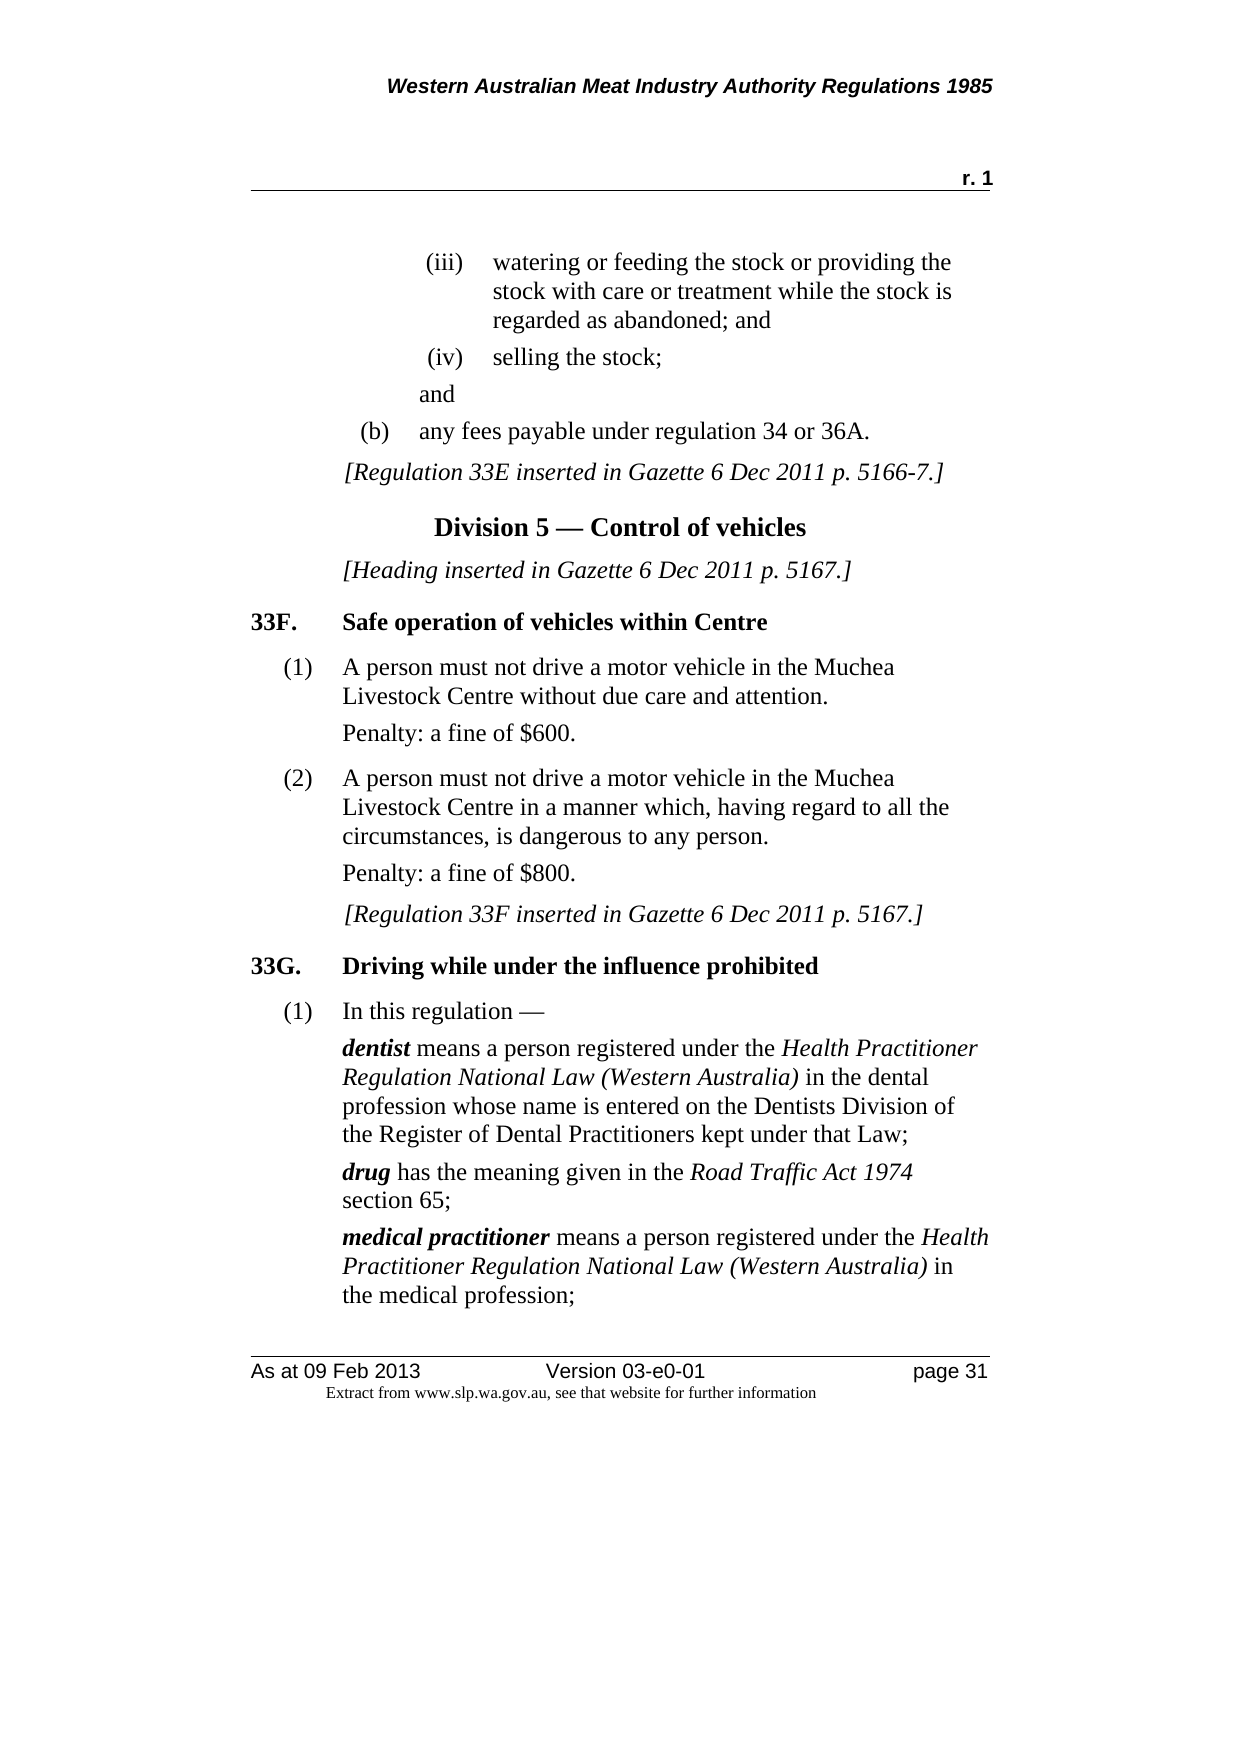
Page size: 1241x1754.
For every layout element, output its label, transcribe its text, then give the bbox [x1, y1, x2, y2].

text (b) any fees payable under regulation 34 or 36A. [251, 416, 990, 445]
text [Regulation 33F inserted in Gazette 6 Dec 2011 p. 5167.] [251, 899, 990, 928]
text dentist means a person registered under the Health Practitioner Regulation National Law () in the dental profession whose name is entered on the Dentists Division of the Register of Dental Practitioners kept under that Law; [251, 1033, 990, 1148]
text Penalty: a fine of $800. [251, 858, 990, 887]
text (2) A person must not drive a motor vehicle in the Muchea Livestock Centre in a manner which, having regard to all the circumstances, is dangerous to any person. [251, 763, 990, 849]
text (iv) selling the stock; [251, 342, 990, 371]
text (1) In this regulation — [251, 996, 990, 1025]
text and [251, 379, 990, 408]
subtitle 33G. Driving while under the influence prohibited [251, 951, 990, 979]
subtitle Division 5 — Control of vehicles [251, 511, 990, 542]
text (iii) watering or feeding the stock or providing the stock with care or treatment while the stock is regarded as abandoned; and [251, 247, 990, 334]
text Penalty: a fine of $600. [251, 718, 990, 747]
text (1) A person must not drive a motor vehicle in the Muchea Livestock Centre without due care and attention. [251, 652, 990, 709]
text [Regulation 33E inserted in Gazette 6 Dec 2011 p. 5166-7.] [251, 457, 990, 486]
text medical practitioner means a person registered under the Health Practitioner Regulation National Law () in the medical profession; [251, 1222, 990, 1309]
subtitle 33F. Safe operation of vehicles within Centre [251, 607, 990, 635]
text drug has the meaning given in the Road Traffic Act 1974 section 65; [251, 1157, 990, 1214]
subtitle [Heading inserted in Gazette 6 Dec 2011 p. 5167.] [251, 555, 990, 584]
